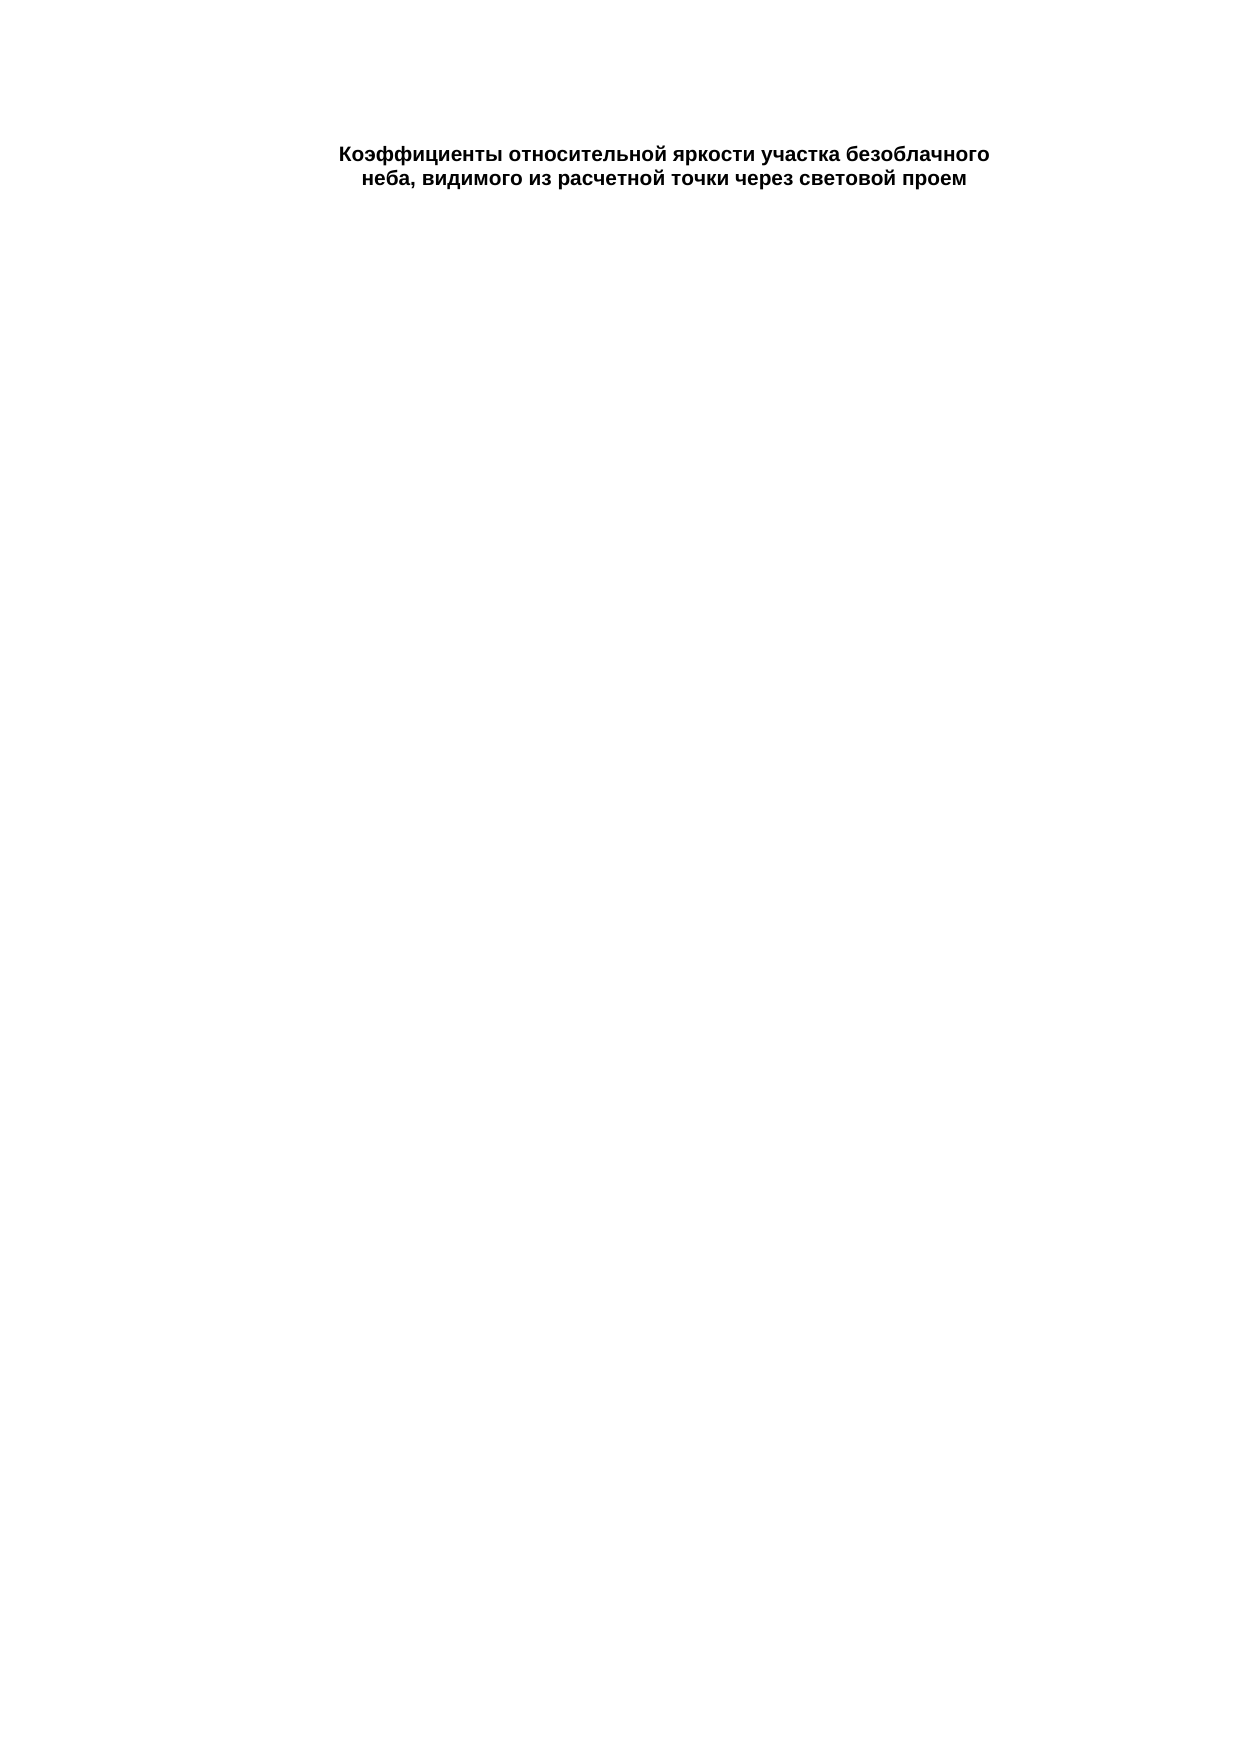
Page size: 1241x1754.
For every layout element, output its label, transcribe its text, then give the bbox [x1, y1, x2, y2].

text Коэффициенты относительной яркости участка безоблачного [177, 142, 1152, 166]
text неба, видимого из расчетной точки через световой проем [177, 166, 1152, 190]
